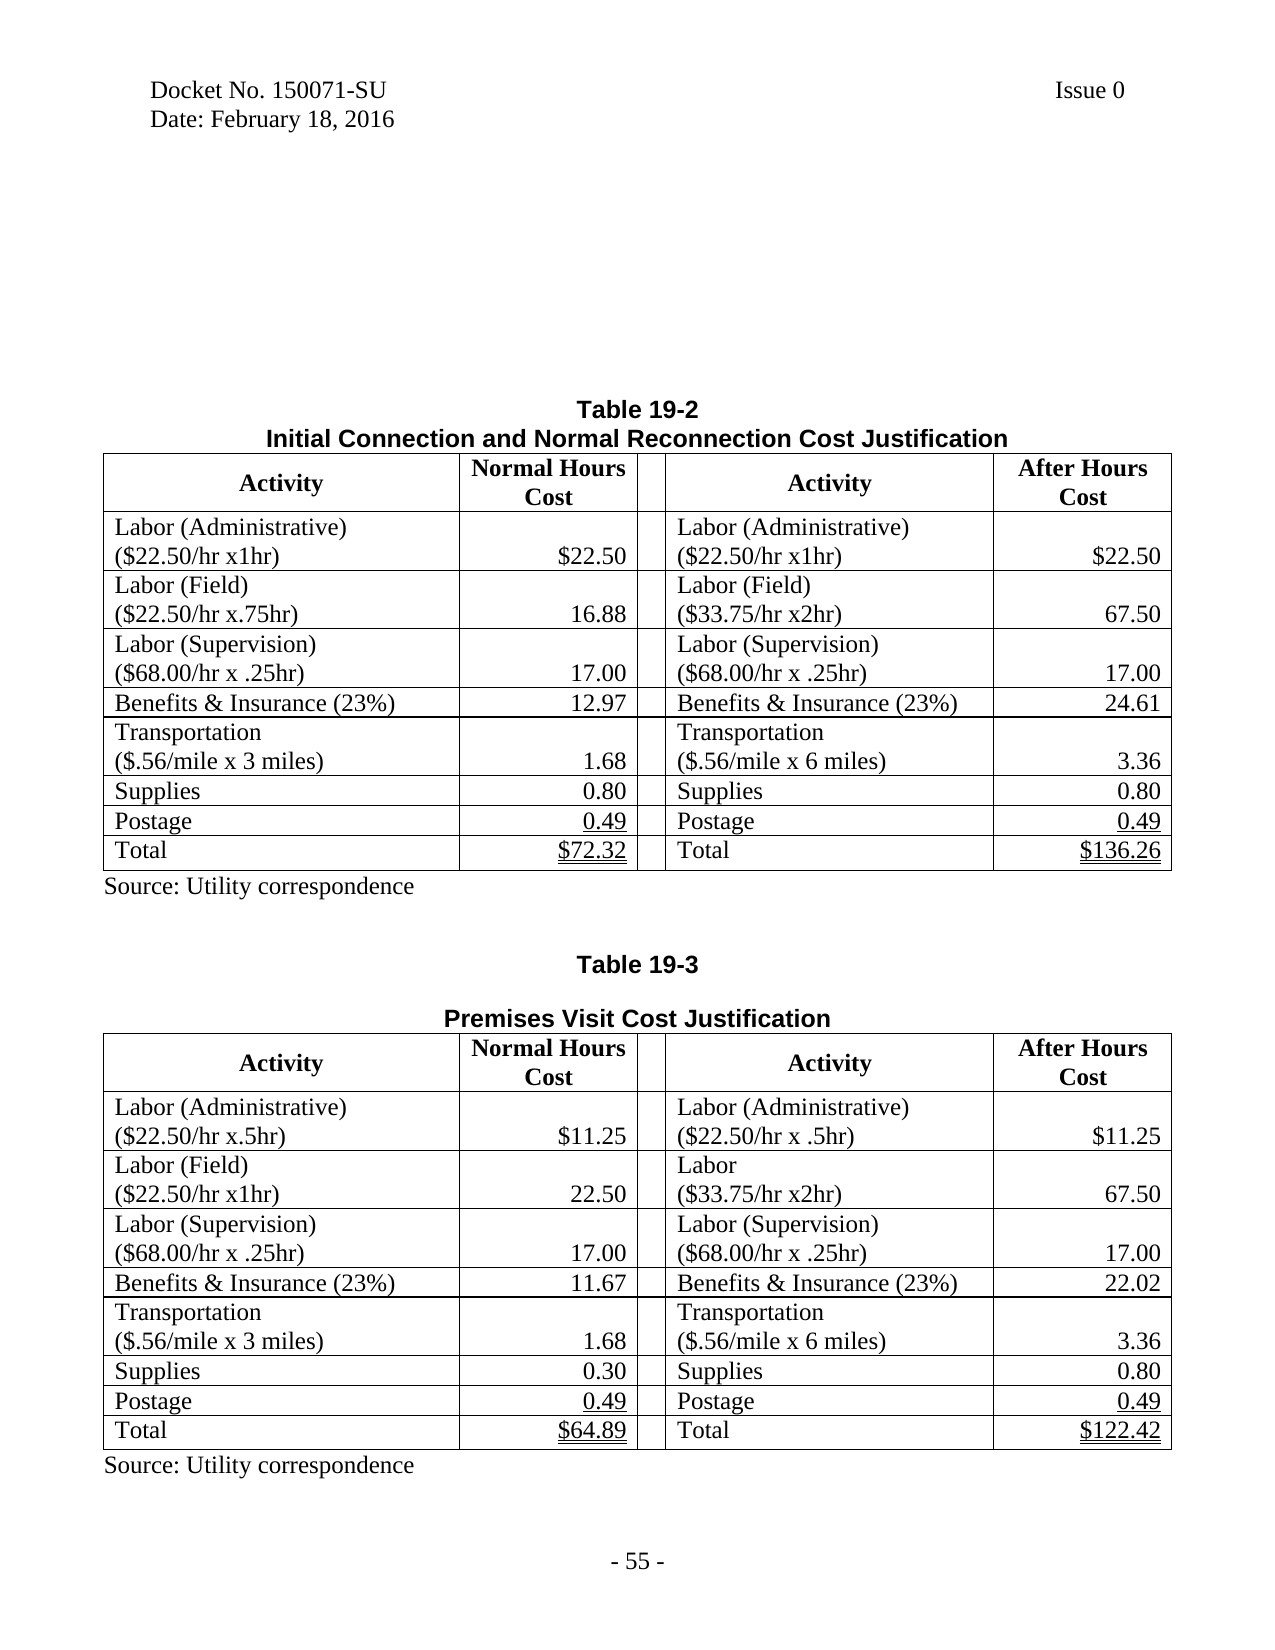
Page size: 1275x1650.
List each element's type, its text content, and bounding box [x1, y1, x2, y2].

table_cell Postage [104, 806, 459, 834]
table_cell [638, 836, 665, 870]
table_cell Labor (Administrative) ($22.50/hr x1hr) [666, 512, 993, 569]
table_cell [638, 806, 665, 834]
table_cell 22.02 [994, 1268, 1171, 1296]
table_cell Supplies [104, 776, 459, 805]
table_cell 0.49 [460, 806, 637, 834]
table_cell $122.42 [994, 1416, 1171, 1449]
table_header [638, 454, 665, 511]
table_cell Transportation ($.56/mile x 3 miles) [104, 1298, 459, 1355]
table_cell 16.88 [460, 571, 637, 628]
table_cell [638, 629, 665, 687]
table_header Activity [104, 1034, 459, 1091]
table_cell $64.89 [460, 1416, 637, 1449]
table_cell 0.80 [994, 1356, 1171, 1385]
table_cell [638, 1356, 665, 1385]
table_cell Transportation ($.56/mile x 3 miles) [104, 718, 459, 775]
table_cell [638, 1416, 665, 1449]
table_header Normal Hours Cost [460, 1034, 637, 1091]
table_header [638, 1034, 665, 1091]
table_cell 0.49 [994, 1386, 1171, 1414]
text Table 19-2 [150, 395, 1125, 424]
table_header Activity [104, 454, 459, 511]
table_cell 17.00 [994, 1209, 1171, 1267]
table_cell Labor (Field) ($22.50/hr x.75hr) [104, 571, 459, 628]
table_cell 1.68 [460, 718, 637, 775]
table_cell Total [666, 836, 993, 870]
table_cell [638, 1151, 665, 1208]
table_cell 3.36 [994, 718, 1171, 775]
table_cell [638, 1298, 665, 1355]
table_cell Total [104, 1416, 459, 1449]
table_cell 22.50 [460, 1151, 637, 1208]
table_cell 3.36 [994, 1298, 1171, 1355]
table_header Normal Hours Cost [460, 454, 637, 511]
table_cell Benefits & Insurance (23%) [104, 688, 459, 716]
text Source: Utility correspondence [103, 871, 1125, 900]
text Source: Utility correspondence [103, 1450, 1125, 1479]
text Initial Connection and Normal Reconnection Cost Justification [150, 424, 1125, 452]
table_cell Postage [666, 806, 993, 834]
table_cell [638, 512, 665, 569]
table_cell Labor (Supervision) ($68.00/hr x .25hr) [104, 629, 459, 687]
table_header After Hours Cost [994, 1034, 1171, 1091]
table_cell Labor (Administrative) ($22.50/hr x.5hr) [104, 1092, 459, 1149]
table_cell Labor ($33.75/hr x2hr) [666, 1151, 993, 1208]
table_cell [638, 776, 665, 805]
table_cell $22.50 [460, 512, 637, 569]
table_cell 67.50 [994, 571, 1171, 628]
table_cell 11.67 [460, 1268, 637, 1296]
table_cell Total [104, 836, 459, 870]
table_cell 17.00 [994, 629, 1171, 687]
table_cell Postage [666, 1386, 993, 1414]
table_header After Hours Cost [994, 454, 1171, 511]
table_cell Labor (Administrative) ($22.50/hr x1hr) [104, 512, 459, 569]
table_header Activity [666, 454, 993, 511]
table_cell [638, 1209, 665, 1267]
table_cell 17.00 [460, 629, 637, 687]
table_cell 0.80 [460, 776, 637, 805]
table_cell 0.49 [460, 1386, 637, 1414]
table_cell $11.25 [994, 1092, 1171, 1149]
table_cell 24.61 [994, 688, 1171, 716]
table_cell $11.25 [460, 1092, 637, 1149]
table_cell Labor (Supervision) ($68.00/hr x .25hr) [666, 1209, 993, 1267]
table_cell Labor (Administrative) ($22.50/hr x .5hr) [666, 1092, 993, 1149]
table_cell 0.80 [994, 776, 1171, 805]
table_cell Supplies [666, 1356, 993, 1385]
table_cell Labor (Supervision) ($68.00/hr x .25hr) [104, 1209, 459, 1267]
table_cell Transportation ($.56/mile x 6 miles) [666, 718, 993, 775]
table_cell [638, 1268, 665, 1296]
table_cell [638, 1092, 665, 1149]
table_cell 0.30 [460, 1356, 637, 1385]
text Premises Visit Cost Justification [150, 1004, 1125, 1032]
table_cell 0.49 [994, 806, 1171, 834]
table_header Activity [666, 1034, 993, 1091]
table_cell $22.50 [994, 512, 1171, 569]
table_cell Supplies [666, 776, 993, 805]
table_cell 17.00 [460, 1209, 637, 1267]
table_cell Benefits & Insurance (23%) [666, 1268, 993, 1296]
table_cell $136.26 [994, 836, 1171, 870]
table_cell [638, 1386, 665, 1414]
table_cell Supplies [104, 1356, 459, 1385]
table_cell Benefits & Insurance (23%) [666, 688, 993, 716]
table_cell [638, 571, 665, 628]
table_cell Labor (Field) ($22.50/hr x1hr) [104, 1151, 459, 1208]
table_cell Labor (Field) ($33.75/hr x2hr) [666, 571, 993, 628]
table_cell Transportation ($.56/mile x 6 miles) [666, 1298, 993, 1355]
table_cell Benefits & Insurance (23%) [104, 1268, 459, 1296]
table_cell $72.32 [460, 836, 637, 870]
text Table 19-3 [150, 950, 1125, 979]
table_cell Postage [104, 1386, 459, 1414]
table_cell 1.68 [460, 1298, 637, 1355]
table_cell Labor (Supervision) ($68.00/hr x .25hr) [666, 629, 993, 687]
table_cell 12.97 [460, 688, 637, 716]
table_cell 67.50 [994, 1151, 1171, 1208]
table_cell [638, 718, 665, 775]
table_cell Total [666, 1416, 993, 1449]
table_cell [638, 688, 665, 716]
